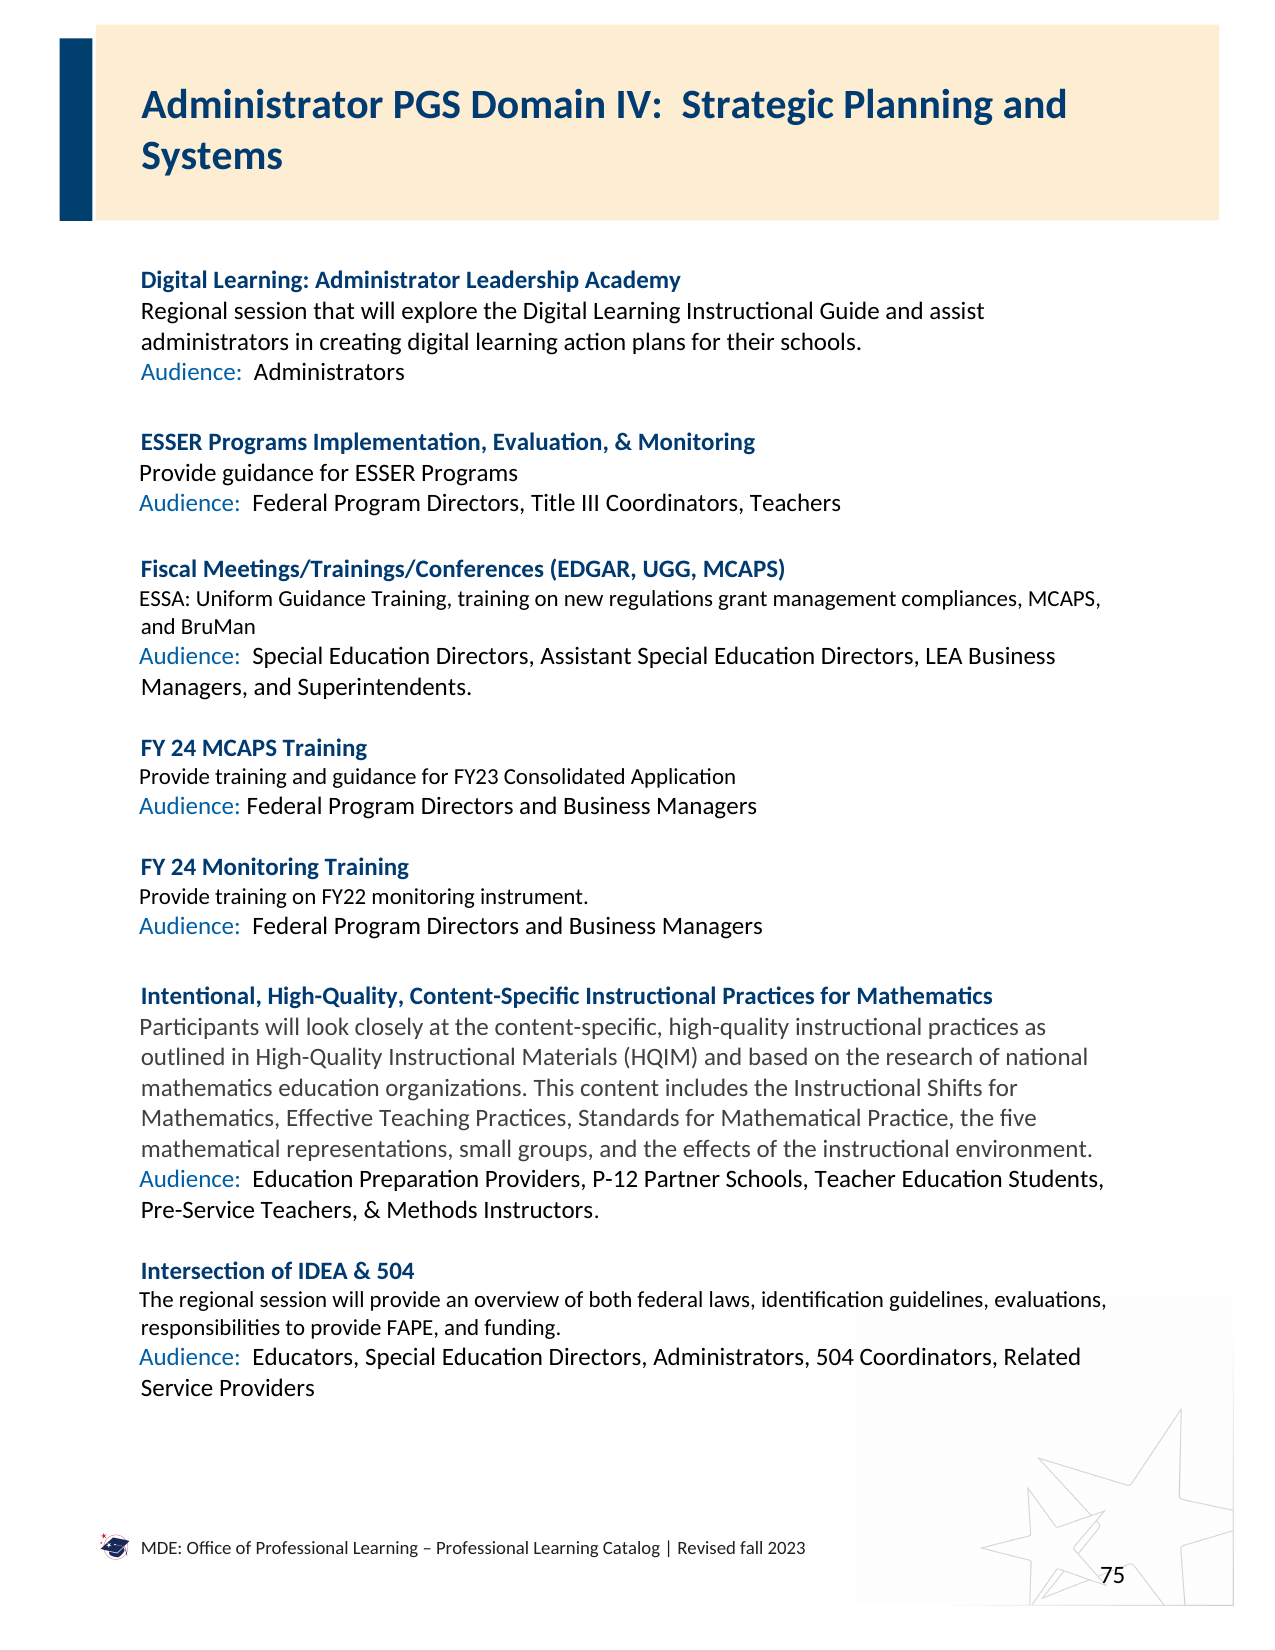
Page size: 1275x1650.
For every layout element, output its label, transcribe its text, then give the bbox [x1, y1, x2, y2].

text Provide guidance for ESSER Programs [139, 457, 1125, 487]
text Audience: Administrators [141, 356, 1125, 387]
text Audience: Federal Program Directors, Title III Coordinators, Teachers [139, 487, 1125, 518]
picture [99, 1533, 130, 1560]
text Provide training on FY22 monitoring instrument. [139, 882, 1125, 910]
text ESSA: Uniform Guidance Training, training on new regulations grant management compliances, MCAPS, and BruMan [139, 584, 1125, 640]
text Regional session that will explore the Digital Learning Instructional Guide and assist administrators in creating digital learning action plans for their schools. [141, 295, 1125, 356]
text Intentional, High-Quality, Content-Specific Instructional Practices for Mathematics [141, 980, 1125, 1011]
text FY 24 MCAPS Training [141, 732, 1125, 762]
picture [855, 1296, 1233, 1606]
text Audience: Education Preparation Providers, P-12 Partner Schools, Teacher Education Students, Pre-Service Teachers, & Methods Instructors. [139, 1163, 1125, 1224]
text Fiscal Meetings/Trainings/Conferences (EDGAR, UGG, MCAPS) [141, 554, 1125, 584]
text Digital Learning: Administrator Leadership Academy [141, 265, 1125, 295]
text Audience: Federal Program Directors and Business Managers [139, 790, 1125, 821]
text Audience: Federal Program Directors and Business Managers [139, 910, 1125, 940]
text Audience: Educators, Special Education Directors, Administrators, 504 Coordinators, Related Service Providers [139, 1341, 1125, 1402]
text Provide training and guidance for FY23 Consolidated Application [139, 762, 1125, 790]
text ESSER Programs Implementation, Evaluation, & Monitoring [141, 426, 1125, 457]
text Participants will look closely at the content-specific, high-quality instructional practices as outlined in High-Quality Instructional Materials (HQIM) and based on the research of national mathematics education organizations. This content includes the Instructional Shifts for Mathematics, Effective Teaching Practices, Standards for Mathematical Practice, the five mathematical representations, small groups, and the effects of the instructional environment. [139, 1011, 1125, 1163]
text FY 24 Monitoring Training [141, 851, 1125, 882]
text The regional session will provide an overview of both federal laws, identification guidelines, evaluations, responsibilities to provide FAPE, and funding. [139, 1285, 1125, 1341]
text Audience: Special Education Directors, Assistant Special Education Directors, LEA Business Managers, and Superintendents. [139, 640, 1125, 701]
text Intersection of IDEA & 504 [141, 1255, 1125, 1285]
